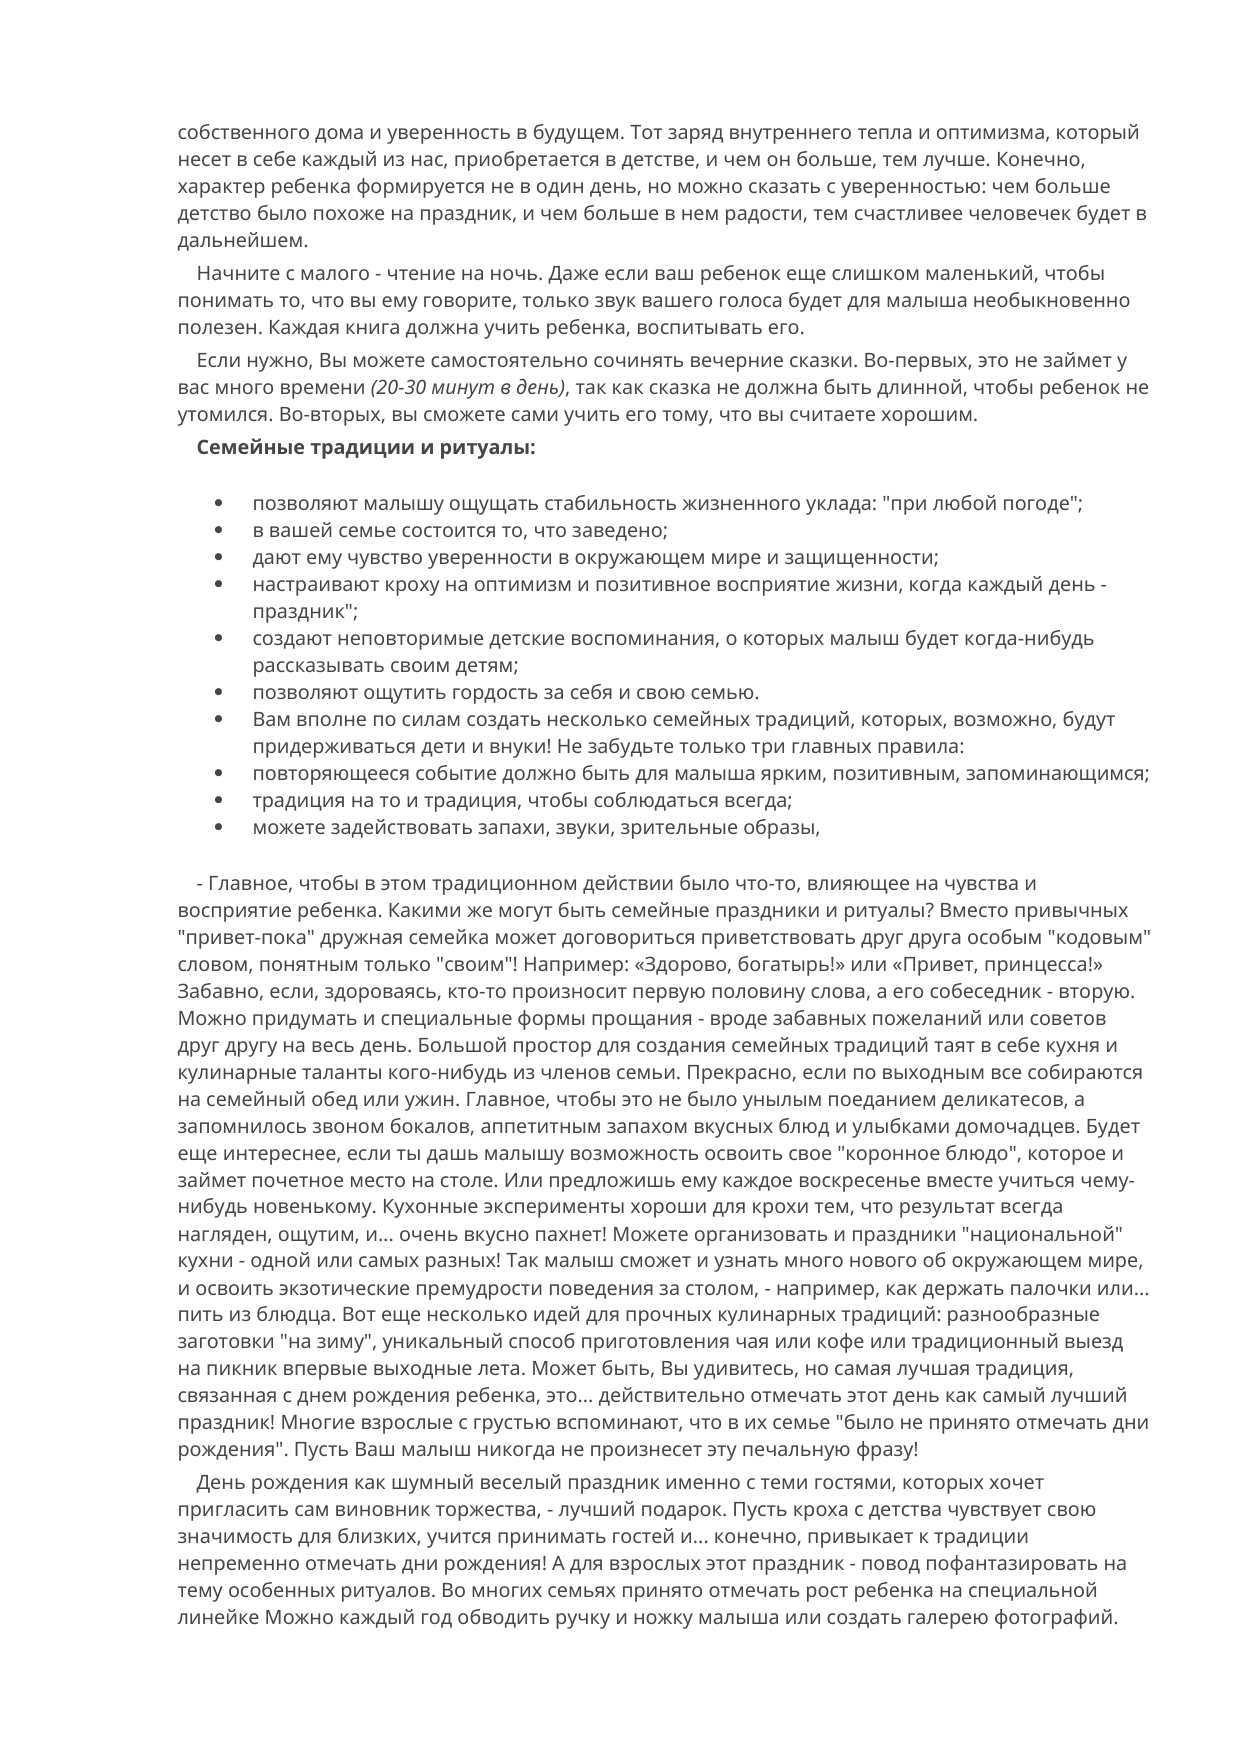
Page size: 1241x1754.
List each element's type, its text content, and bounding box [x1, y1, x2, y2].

list традиция на то и традиция, чтобы соблюдаться всегда; [215, 786, 1152, 813]
text Семейные традиции и ритуалы: [177, 433, 1152, 460]
list создают неповторимые детские воспоминания, о которых малыш будет когда-нибудь рассказывать своим детям; [215, 624, 1152, 678]
list в вашей семье состоится то, что заведено; [215, 516, 1152, 543]
list позволяют малышу ощущать стабильность жизненного уклада: "при любой погоде"; [215, 489, 1152, 516]
text Начните с малого - чтение на ночь. Даже если ваш ребенок еще слишком маленький, чтобы понимать то, что вы ему говорите, только звук вашего голоса будет для малыша необыкновенно полезен. Каждая книга должна учить ребенка, воспитывать его. [177, 259, 1152, 340]
text - Главное, чтобы в этом традиционном действии было что-то, влияющее на чувства и восприятие ребенка. Какими же могут быть семейные праздники и ритуалы? Вместо привычных "привет-пока" дружная семейка может договориться приветствовать друг друга особым "кодовым" словом, понятным только "своим"! Например: «Здорово, богатырь!» или «Привет, принцесса!» Забавно, если, здороваясь, кто-то произносит первую половину слова, а его собеседник - вторую. Можно придумать и специальные формы прощания - вроде забавных пожеланий или советов друг другу на весь день. Большой простор для создания семейных традиций таят в себе кухня и кулинарные таланты кого-нибудь из членов семьи. Прекрасно, если по выходным все собираются на семейный обед или ужин. Главное, чтобы это не было унылым поеданием деликатесов, а запомнилось звоном бокалов, аппетитным запахом вкусных блюд и улыбками домочадцев. Будет еще интереснее, если ты дашь малышу возможность освоить свое "коронное блюдо", которое и займет почетное место на столе. Или предложишь ему каждое воскресенье вместе учиться чему-нибудь новенькому. Кухонные эксперименты хороши для крохи тем, что результат всегда нагляден, ощутим, и... очень вкусно пахнет! Можете организовать и праздники "национальной" кухни - одной или самых разных! Так малыш сможет и узнать много нового об окружающем мире, и освоить экзотические премудрости поведения за столом, - например, как держать палочки или... пить из блюдца. Вот еще несколько идей для прочных кулинарных традиций: разнообразные заготовки "на зиму", уникальный способ приготовления чая или кофе или традиционный выезд на пикник впервые выходные лета. Может быть, Вы удивитесь, но самая лучшая традиция, связанная с днем рождения ребенка, это... действительно отмечать этот день как самый лучший праздник! Многие взрослые с грустью вспоминают, что в их семье "было не принято отмечать дни рождения". Пусть Ваш малыш никогда не произнесет эту печальную фразу! [177, 869, 1152, 1463]
list повторяющееся событие должно быть для малыша ярким, позитивным, запоминающимся; [215, 759, 1152, 786]
list настраивают кроху на оптимизм и позитивное восприятие жизни, когда каждый день - праздник"; [215, 570, 1152, 624]
text Если нужно, Вы можете самостоятельно сочинять вечерние сказки. Во-первых, это не займет у вас много времени (20-30 минут в день), так как сказка не должна быть длинной, чтобы ребенок не утомился. Во-вторых, вы сможете сами учить его тому, что вы считаете хорошим. [177, 346, 1152, 427]
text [177, 118, 1152, 253]
list позволяют ощутить гордость за себя и свою семью. [215, 678, 1152, 705]
list дают ему чувство уверенности в окружающем мире и защищенности; [215, 543, 1152, 570]
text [177, 1469, 1152, 1631]
list Вам вполне по силам создать несколько семейных традиций, которых, возможно, будут придерживаться дети и внуки! Не забудьте только три главных правила: [215, 705, 1152, 759]
list можете задействовать запахи, звуки, зрительные образы, [215, 813, 1152, 840]
